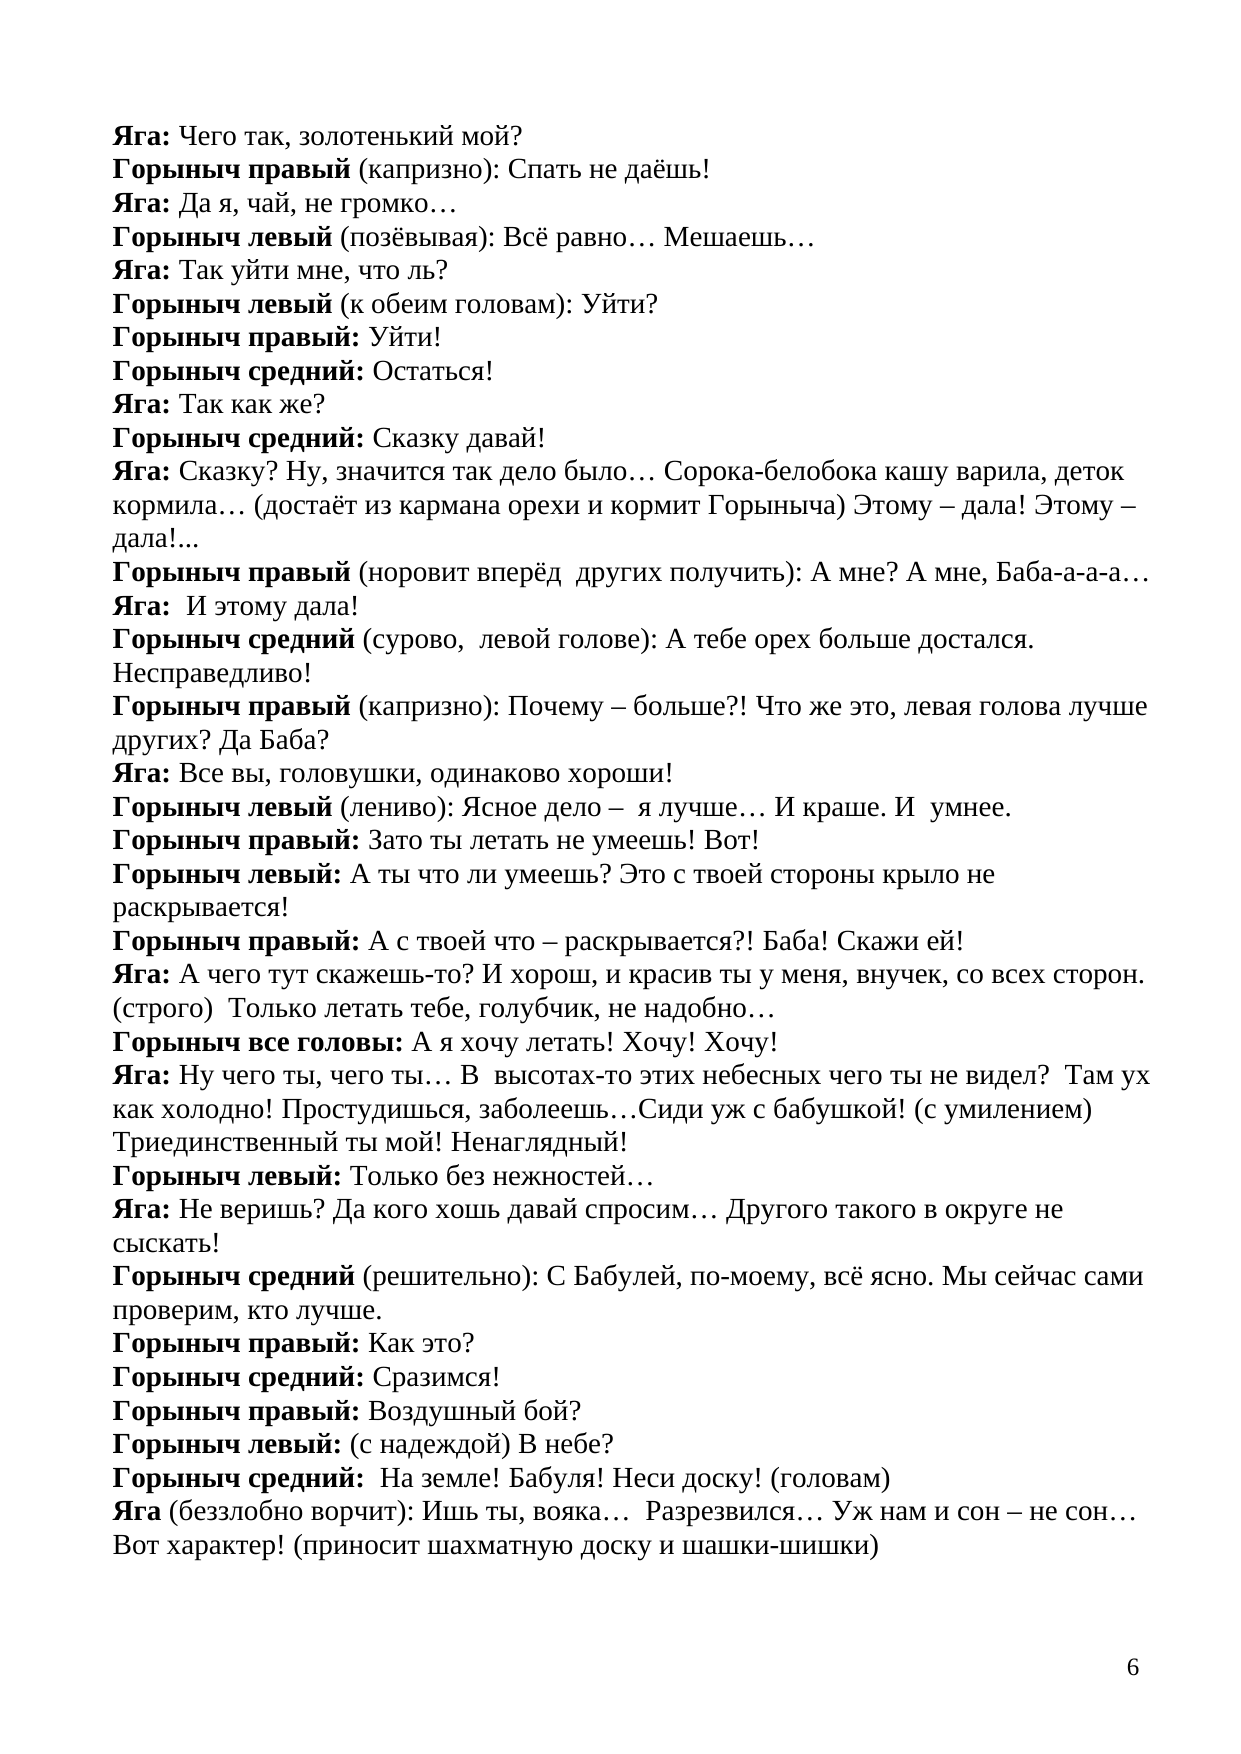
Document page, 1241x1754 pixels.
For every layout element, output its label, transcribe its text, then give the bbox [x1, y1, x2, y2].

text Яга: И этому дала! [112, 588, 1152, 621]
text Горыныч правый: Зато ты летать не умеешь! Вот! [112, 822, 1152, 856]
text Яга: Все вы, головушки, одинаково хороши! [112, 755, 1152, 789]
text Яга: Так как же? [112, 386, 1152, 420]
text Горыныч все головы: А я хочу летать! Хочу! Хочу! [112, 1024, 1152, 1057]
text Горыныч левый: (с надеждой) В небе? [112, 1426, 1152, 1460]
text Горыныч правый: Как это? [112, 1326, 1152, 1359]
text Горыныч правый: Воздушный бой? [112, 1393, 1152, 1426]
text Горыныч левый (к обеим головам): Уйти? [112, 286, 1152, 319]
text Яга: А чего тут скажешь-то? И хорош, и красив ты у меня, внучек, со всех сторон. (строго) Только летать тебе, голубчик, не надобно… [112, 957, 1152, 1024]
text Горыныч правый: А с твоей что – раскрывается?! Баба! Скажи ей! [112, 923, 1152, 957]
text Яга: Так уйти мне, что ль? [112, 252, 1152, 286]
text Яга (беззлобно ворчит): Ишь ты, вояка… Разрезвился… Уж нам и сон – не сон… Вот характер! (приносит шахматную доску и шашки-шишки) [112, 1493, 1152, 1560]
text Горыныч правый: Уйти! [112, 319, 1152, 353]
text Горыныч левый: А ты что ли умеешь? Это с твоей стороны крыло не раскрывается! [112, 856, 1152, 923]
text Горыныч средний (решительно): С Бабулей, по-моему, всё ясно. Мы сейчас сами проверим, кто лучше. [112, 1258, 1152, 1326]
text Горыныч левый (лениво): Ясное дело – я лучше… И краше. И умнее. [112, 789, 1152, 822]
text Яга: Ну чего ты, чего ты… В высотах-то этих небесных чего ты не видел? Там ух как холодно! Простудишься, заболеешь…Сиди уж с бабушкой! (с умилением) Триединственный ты мой! Ненаглядный! [112, 1057, 1152, 1158]
text Яга: Сказку? Ну, значится так дело было… Сорока-белобока кашу варила, деток кормила… (достаёт из кармана орехи и кормит Горыныча) Этому – дала! Этому – дала!... [112, 453, 1152, 554]
text Яга: Да я, чай, не громко… [112, 185, 1152, 219]
text Горыныч правый (капризно): Спать не даёшь! [112, 152, 1152, 185]
text Яга: Чего так, золотенький мой? [112, 118, 1152, 152]
text Горыныч средний: На земле! Бабуля! Неси доску! (головам) [112, 1460, 1152, 1493]
text Горыныч правый (норовит вперёд других получить): А мне? А мне, Баба-а-а-а… [112, 554, 1152, 588]
text Горыныч левый (позёвывая): Всё равно… Мешаешь… [112, 219, 1152, 252]
text Горыныч средний: Остаться! [112, 353, 1152, 386]
text Горыныч средний: Сразимся! [112, 1359, 1152, 1393]
text Горыныч левый: Только без нежностей… [112, 1158, 1152, 1191]
text Горыныч средний (сурово, левой голове): А тебе орех больше достался. Несправедливо! [112, 621, 1152, 688]
text Яга: Не веришь? Да кого хошь давай спросим… Другого такого в округе не сыскать! [112, 1191, 1152, 1258]
text Горыныч правый (капризно): Почему – больше?! Что же это, левая голова лучше других? Да Баба? [112, 688, 1152, 755]
text Горыныч средний: Сказку давай! [112, 420, 1152, 453]
